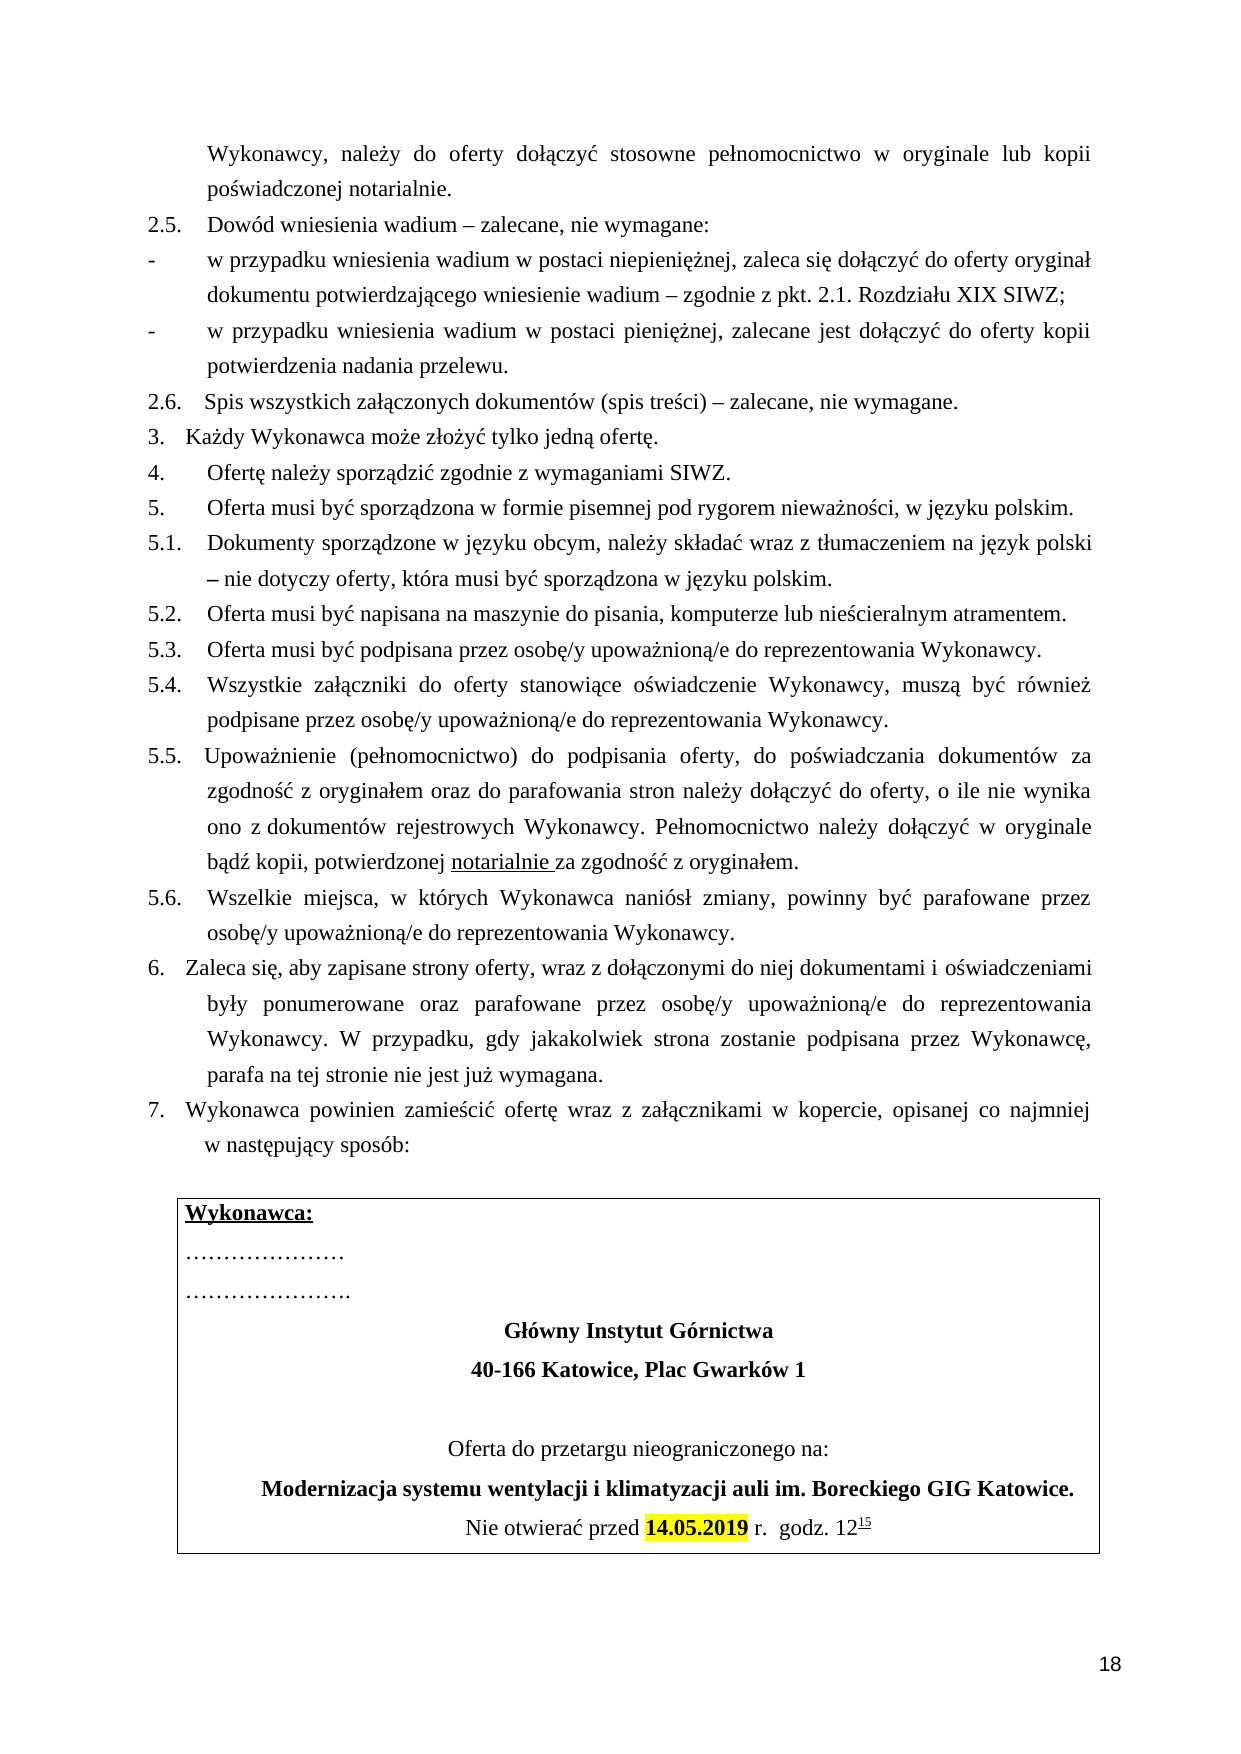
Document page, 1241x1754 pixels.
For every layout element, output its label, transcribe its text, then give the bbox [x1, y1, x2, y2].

text 4. Ofertę należy sporządzić zgodnie z wymaganiami SIWZ. [148, 452, 1092, 487]
list Zaleca się, aby zapisane strony oferty, wraz z dołączonymi do niej dokumentami i oświadczeniami były ponumerowane oraz parafowane przez osobę/y upoważnioną/e do reprezentowania Wykonawcy. W przypadku, gdy jakakolwiek strona zostanie podpisana przez Wykonawcę, parafa na tej stronie nie jest już wymagana. [148, 947, 1092, 1089]
text 5.2. Oferta musi być napisana na maszynie do pisania, komputerze lub nieścieralnym atramentem. [148, 593, 1092, 629]
text 5.1. Dokumenty sporządzone w języku obcym, należy składać wraz z tłumaczeniem na język polski – nie dotyczy oferty, która musi być sporządzona w języku polskim. [148, 522, 1092, 593]
text 2.6. Spis wszystkich załączonych dokumentów (spis treści) – zalecane, nie wymagane. [148, 381, 1092, 416]
list Dowód wniesienia wadium – zalecane, nie wymagane: [148, 204, 1092, 239]
text 5.4. Wszystkie załączniki do oferty stanowiące oświadczenie Wykonawcy, muszą być również podpisane przez osobę/y upoważnioną/e do reprezentowania Wykonawcy. [148, 664, 1092, 735]
text - w przypadku wniesienia wadium w postaci pieniężnej, zalecane jest dołączyć do oferty kopii potwierdzenia nadania przelewu. [148, 310, 1092, 381]
text 5.5. Upoważnienie (pełnomocnictwo) do podpisania oferty, do poświadczania dokumentów za zgodność z oryginałem oraz do parafowania stron należy dołączyć do oferty, o ile nie wynika ono z dokumentów rejestrowych Wykonawcy. Pełnomocnictwo należy dołączyć w oryginale bądź kopii, potwierdzonej notarialnie za zgodność z oryginałem. [148, 735, 1092, 877]
text 5.6. Wszelkie miejsca, w których Wykonawca naniósł zmiany, powinny być parafowane przez osobę/y upoważnioną/e do reprezentowania Wykonawcy. [148, 877, 1092, 947]
text 5.3. Oferta musi być podpisana przez osobę/y upoważnioną/e do reprezentowania Wykonawcy. [148, 629, 1092, 664]
text - w przypadku wniesienia wadium w postaci niepieniężnej, zaleca się dołączyć do oferty oryginał dokumentu potwierdzającego wniesienie wadium – zgodnie z pkt. 2.1. Rozdziału XIX SIWZ; [148, 239, 1092, 310]
table_header Wykonawca: ………………… …………………. Główny Instytut Górnictwa 40-166 Katowice, Plac Gwarków 1 Oferta do przetargu nieograniczonego na: Modernizacja systemu wentylacji i klimatyzacji auli im. Boreckiego GIG Katowice. Nie otwierać przed 14.05.2019 r. godz. 1215 [178, 1199, 1099, 1553]
text 5. Oferta musi być sporządzona w formie pisemnej pod rygorem nieważności, w języku polskim. [148, 487, 1092, 522]
list Każdy Wykonawca może złożyć tylko jedną ofertę. [148, 416, 1092, 452]
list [148, 133, 1092, 204]
list Wykonawca powinien zamieścić ofertę wraz z załącznikami w kopercie, opisanej co najmniej w następujący sposób: [148, 1089, 1092, 1160]
